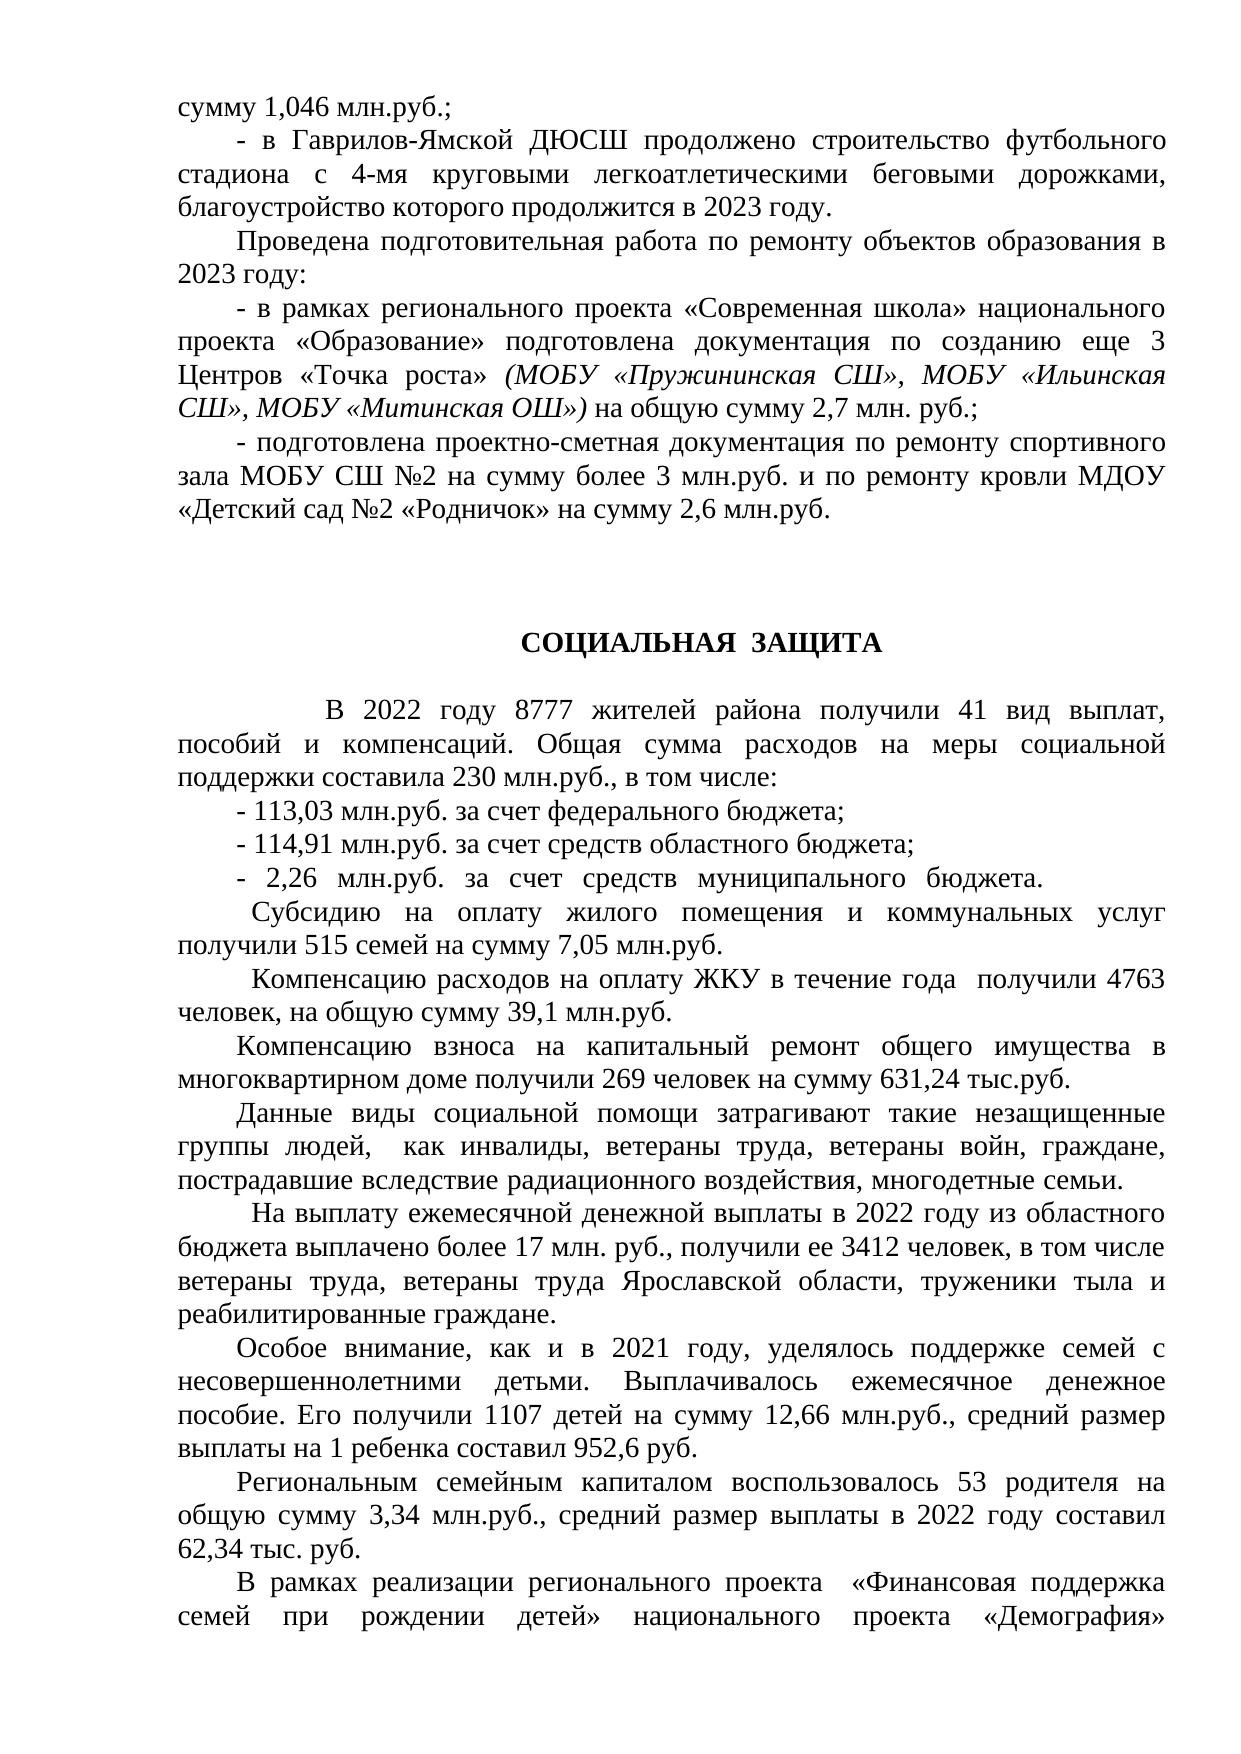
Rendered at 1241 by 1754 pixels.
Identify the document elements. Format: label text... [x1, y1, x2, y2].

text - в Гаврилов-Ямской ДЮСШ продолжено строительство футбольного стадиона с 4-мя круговыми легкоатлетическими беговыми дорожками, благоустройство которого продолжится в 2023 году. [177, 122, 1167, 223]
text Проведена подготовительная работа по ремонту объектов образования в 2023 году: [177, 223, 1167, 290]
text Компенсацию расходов на оплату ЖКУ в течение года получили 4763 человек, на общую сумму 39,1 млн.руб. [177, 961, 1167, 1028]
text В 2022 году 8777 жителей района получили 41 вид выплат, пособий и компенсаций. Общая сумма расходов на меры социальной поддержки составила 230 млн.руб., в том числе: [177, 692, 1167, 793]
text СОЦИАЛЬНАЯ ЗАЩИТА [177, 625, 1167, 659]
text - подготовлена проектно-сметная документация по ремонту спортивного зала МОБУ СШ №2 на сумму более 3 млн.руб. и по ремонту кровли МДОУ «Детский сад №2 «Родничок» на сумму 2,6 млн.руб. [177, 424, 1167, 525]
text - 114,91 млн.руб. за счет средств областного бюджета; [177, 827, 1167, 860]
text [177, 1564, 1167, 1696]
text Данные виды социальной помощи затрагивают такие незащищенные группы людей, как инвалиды, ветераны труда, ветераны войн, граждане, пострадавшие вследствие радиационного воздействия, многодетные семьи. На выплату ежемесячной денежной выплаты в 2022 году из областного бюджета выплачено более 17 млн. руб., получили ее 3412 человек, в том числе ветераны труда, ветераны труда Ярославской области, труженики тыла и реабилитированные граждане. [177, 1095, 1167, 1330]
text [177, 89, 1167, 122]
text - 2,26 млн.руб. за счет средств муниципального бюджета. Субсидию на оплату жилого помещения и коммунальных услуг получили 515 семей на сумму 7,05 млн.руб. [177, 860, 1167, 961]
text - 113,03 млн.руб. за счет федерального бюджета; [177, 793, 1167, 827]
text Особое внимание, как и в 2021 году, уделялось поддержке семей с несовершеннолетними детьми. Выплачивалось ежемесячное денежное пособие. Его получили 1107 детей на сумму 12,66 млн.руб., средний размер выплаты на 1 ребенка составил 952,6 руб. [177, 1330, 1167, 1464]
text - в рамках регионального проекта «Современная школа» национального проекта «Образование» подготовлена документация по созданию еще 3 Центров «Точка роста» (МОБУ «Пружининская СШ», МОБУ «Ильинская СШ», МОБУ «Митинская ОШ») на общую сумму 2,7 млн. руб.; [177, 290, 1167, 424]
text Компенсацию взноса на капитальный ремонт общего имущества в многоквартирном доме получили 269 человек на сумму 631,24 тыс.руб. [177, 1028, 1167, 1095]
text Региональным семейным капиталом воспользовалось 53 родителя на общую сумму 3,34 млн.руб., средний размер выплаты в 2022 году составил 62,34 тыс. руб. [177, 1464, 1167, 1564]
